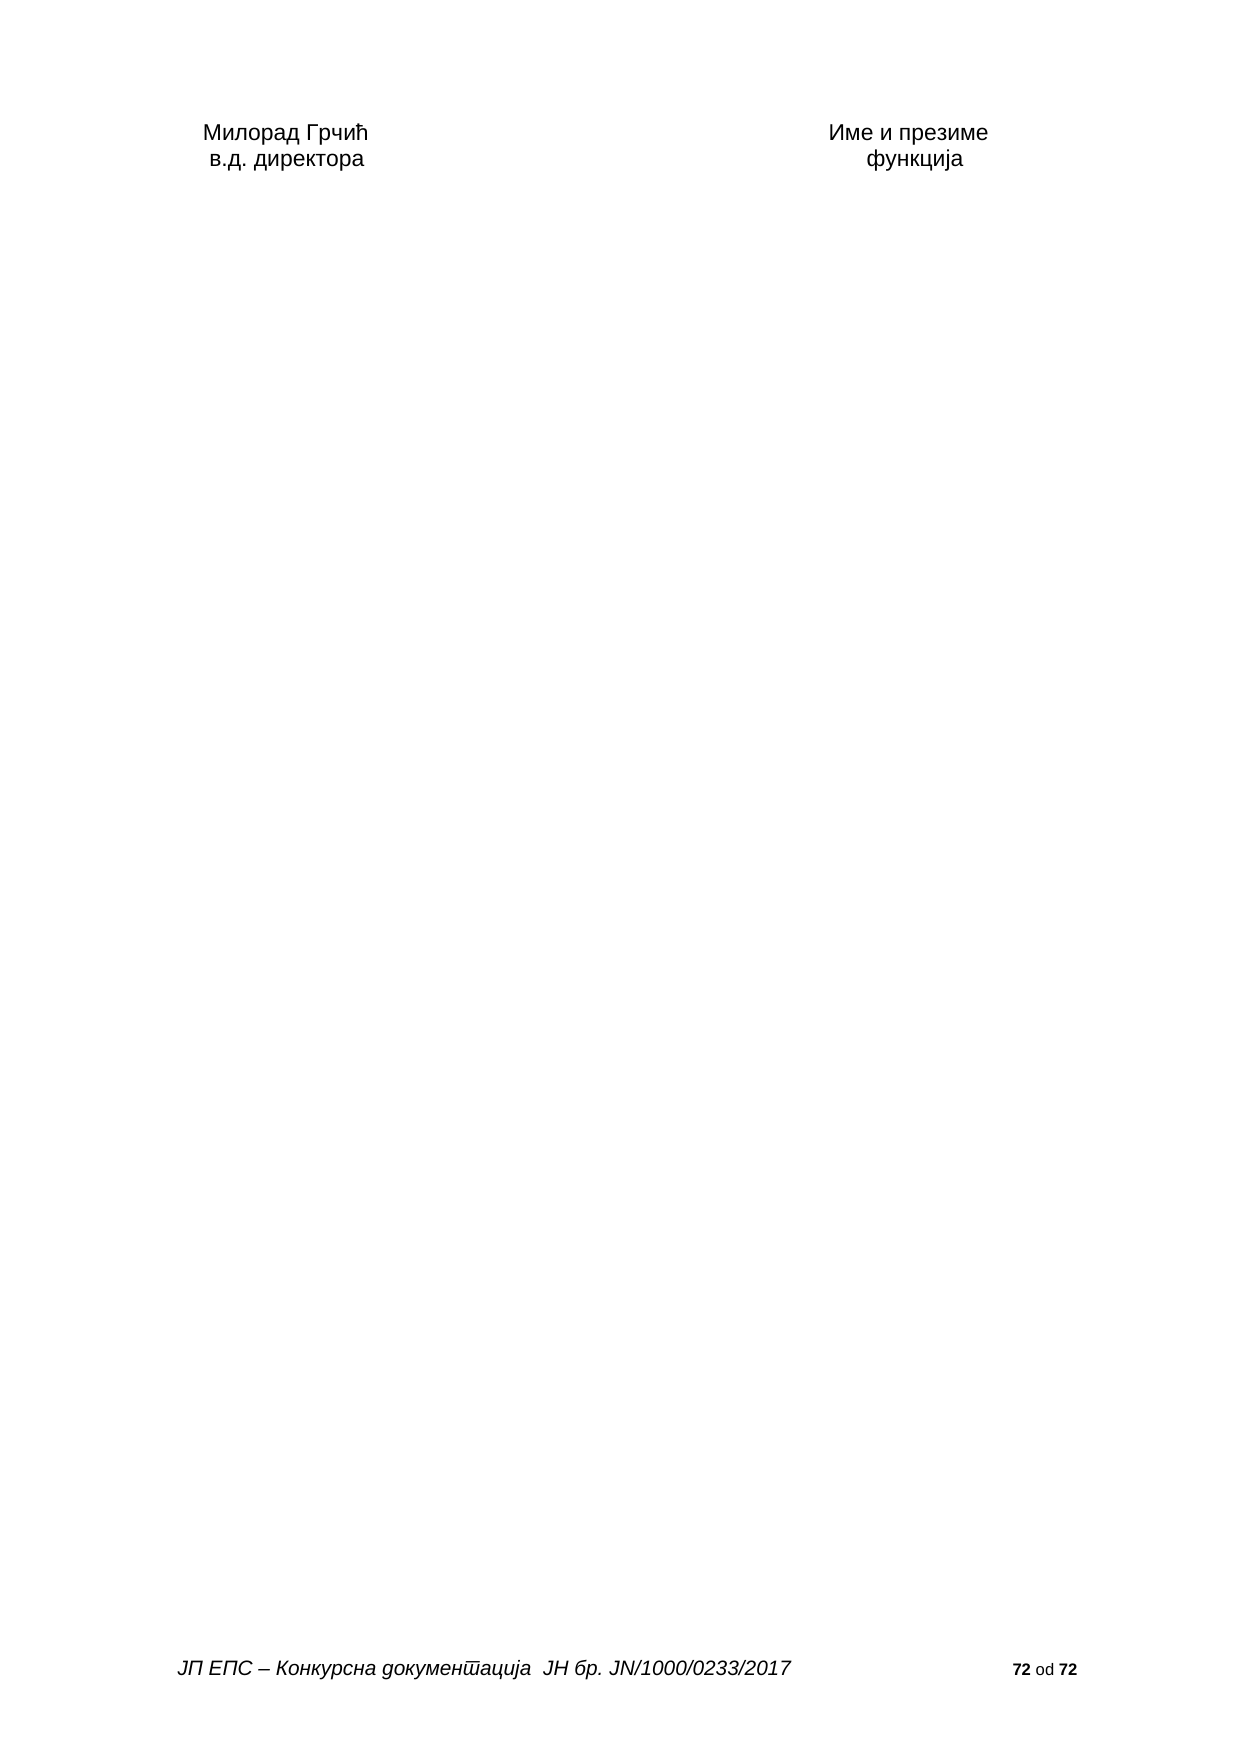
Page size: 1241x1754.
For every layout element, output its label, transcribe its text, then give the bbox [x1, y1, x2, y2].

text Милорад Грчић Име и презиме [177, 119, 1121, 145]
text в.д. директора функција [177, 145, 1121, 171]
